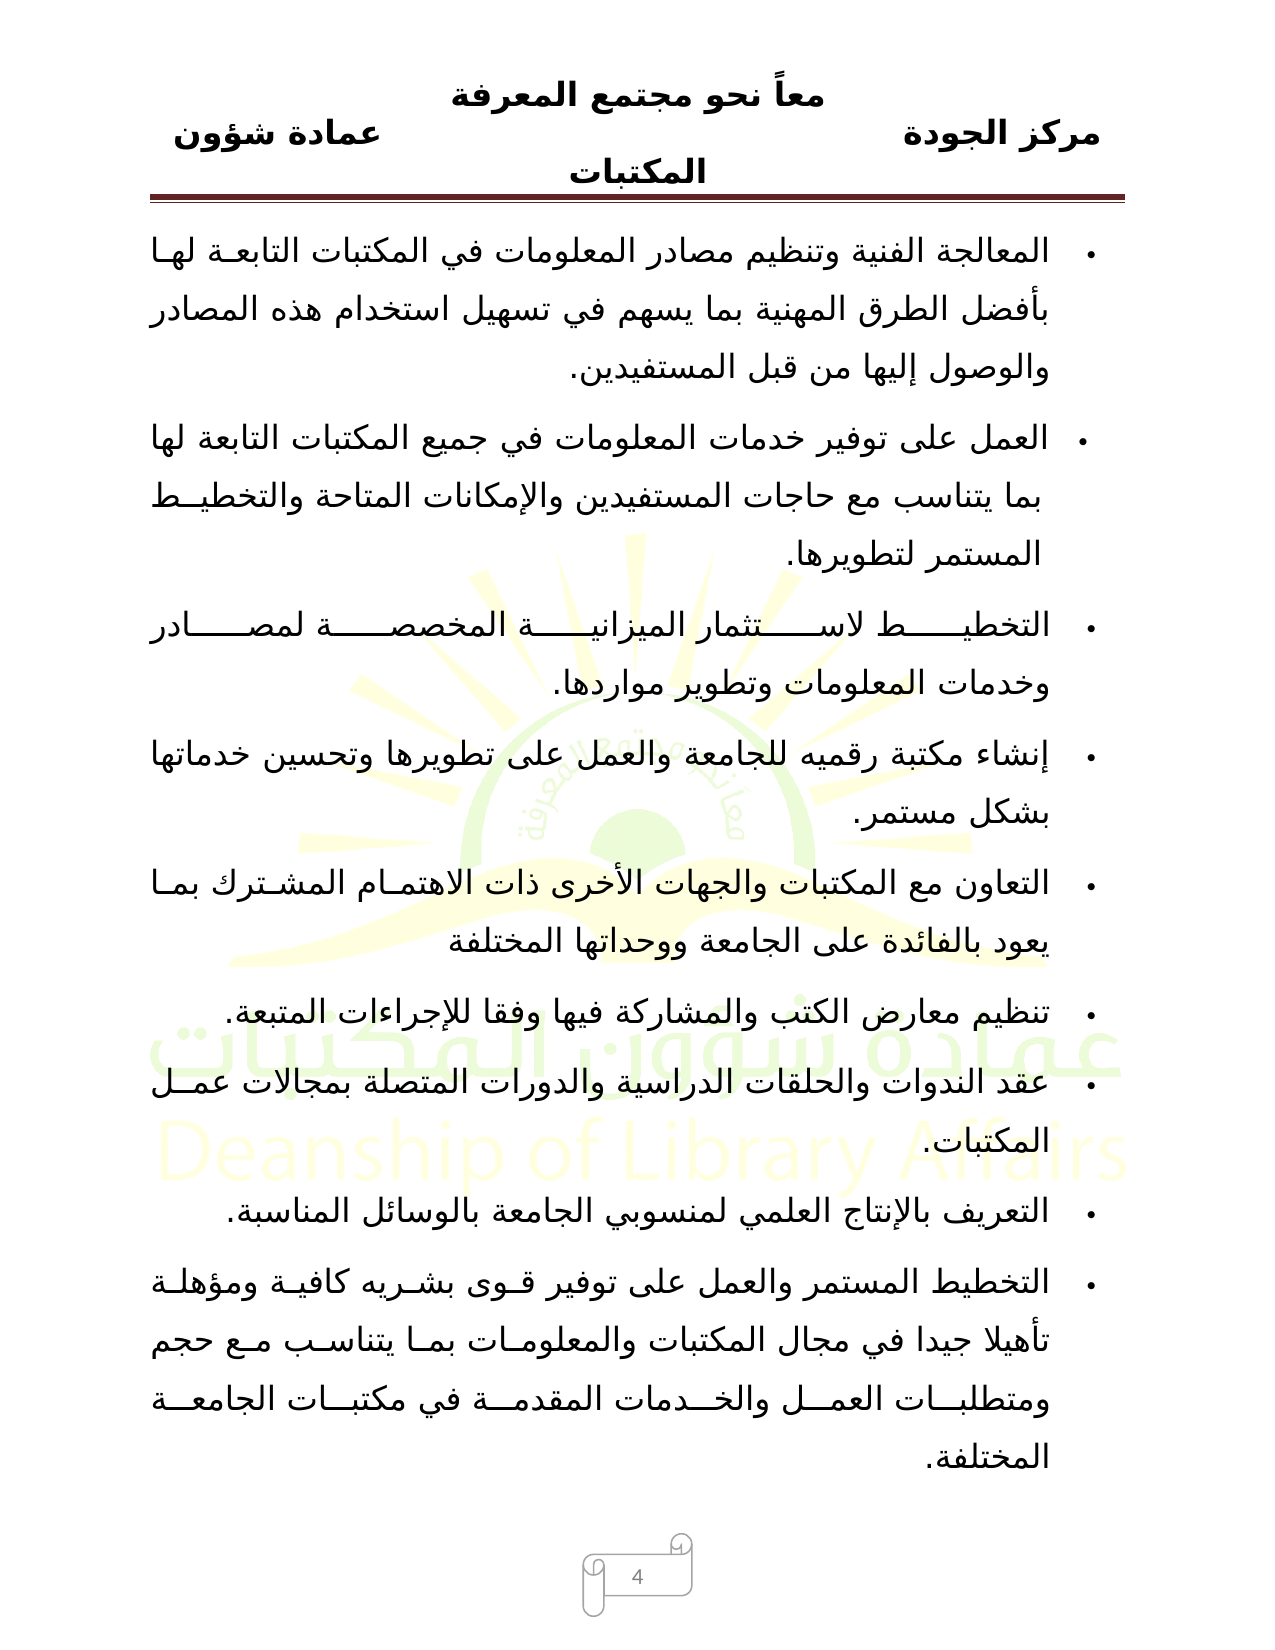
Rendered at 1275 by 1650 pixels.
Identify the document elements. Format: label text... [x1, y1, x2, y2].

list إنشاء مكتبة رقميه للجامعة والعمل على تطويرها وتحسين خدماتها بشكل مستمر. [150, 734, 1088, 831]
list المعالجة الفنية وتنظيم مصادر المعلومات في المكتبات التابعة لها بأفضل الطرق المهنية بما يسهم في تسهيل استخدام هذه المصادر والوصول إليها من قبل المستفيدين. [150, 231, 1088, 386]
list التعاون مع المكتبات والجهات الأخرى ذات الاهتمام المشترك بما يعود بالفائدة على الجامعة ووحداتها المختلفة [150, 863, 1088, 960]
list التعريف بالإنتاج العلمي لمنسوبي الجامعة بالوسائل المناسبة. [150, 1192, 1088, 1231]
list عقد الندوات والحلقات الدراسية والدورات المتصلة بمجالات عمل المكتبات. [150, 1063, 1088, 1160]
list التخطيط المستمر والعمل على توفير قوى بشريه كافية ومؤهلة تأهيلا جيدا في مجال المكتبات والمعلومات بما يتناسب مع حجم ومتطلبات العمل والخدمات المقدمة في مكتبات الجامعة المختلفة. [150, 1263, 1088, 1476]
list العمل على توفير خدمات المعلومات في جميع المكتبات التابعة لها بما يتناسب مع حاجات المستفيدين والإمكانات المتاحة والتخطيط المستمر لتطويرها. [150, 418, 1079, 573]
list التخطيط لاستثمار الميزانية المخصصة لمصادر وخدمات المعلومات وتطوير مواردها. [150, 605, 1088, 702]
list تنظيم معارض الكتب والمشاركة فيها وفقا للإجراءات المتبعة. [150, 992, 1088, 1031]
